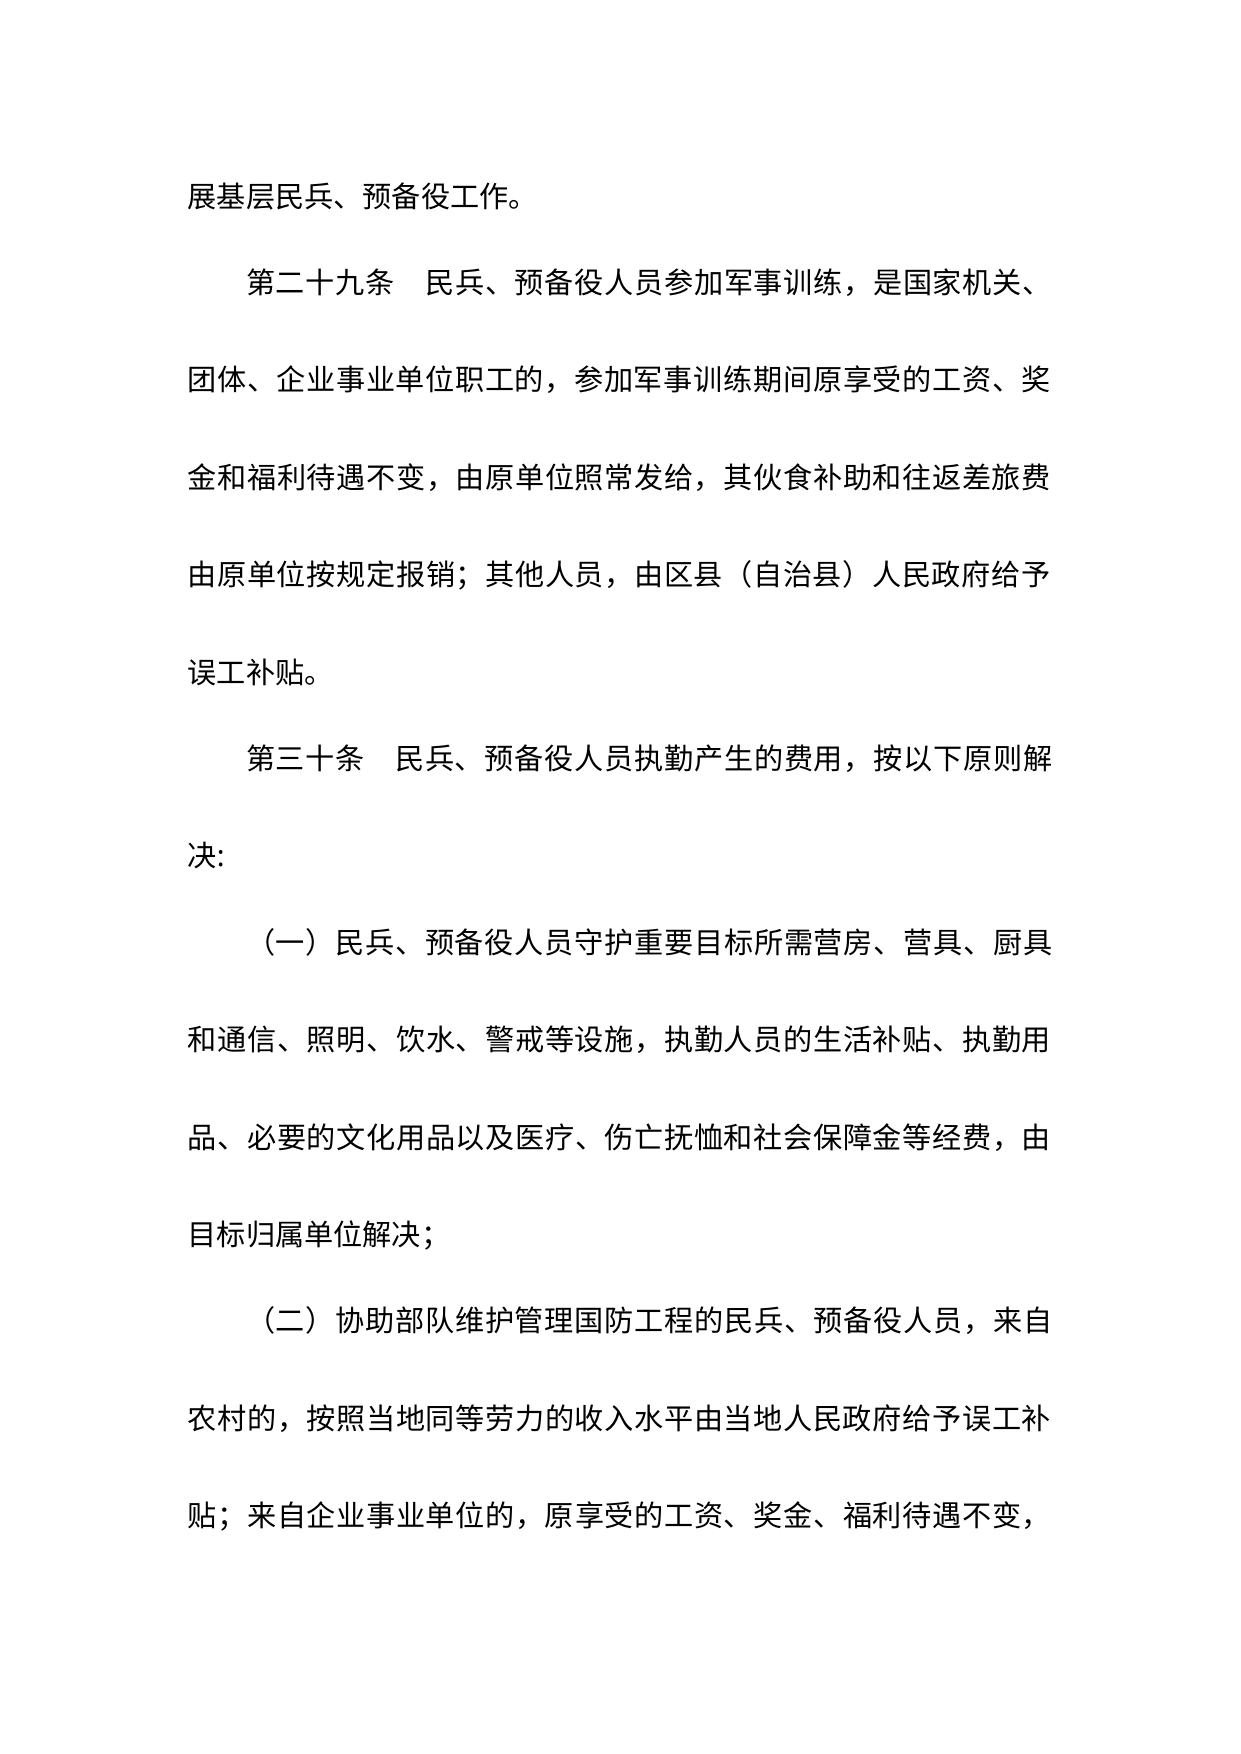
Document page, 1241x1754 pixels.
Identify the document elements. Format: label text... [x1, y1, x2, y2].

text 第二十九条 民兵、预备役人员参加军事训练，是国家机关、团体、企业事业单位职工的，参加军事训练期间原享受的工资、奖金和福利待遇不变，由原单位照常发给，其伙食补助和往返差旅费由原单位按规定报销；其他人员，由区县（自治县）人民政府给予误工补贴。 [187, 248, 1053, 703]
text 第三十条 民兵、预备役人员执勤产生的费用，按以下原则解决: [187, 724, 1053, 887]
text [187, 162, 1053, 227]
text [187, 1287, 1053, 1547]
text （一）民兵、预备役人员守护重要目标所需营房、营具、厨具和通信、照明、饮水、警戒等设施，执勤人员的生活补贴、执勤用品、必要的文化用品以及医疗、伤亡抚恤和社会保障金等经费，由目标归属单位解决； [187, 908, 1053, 1265]
